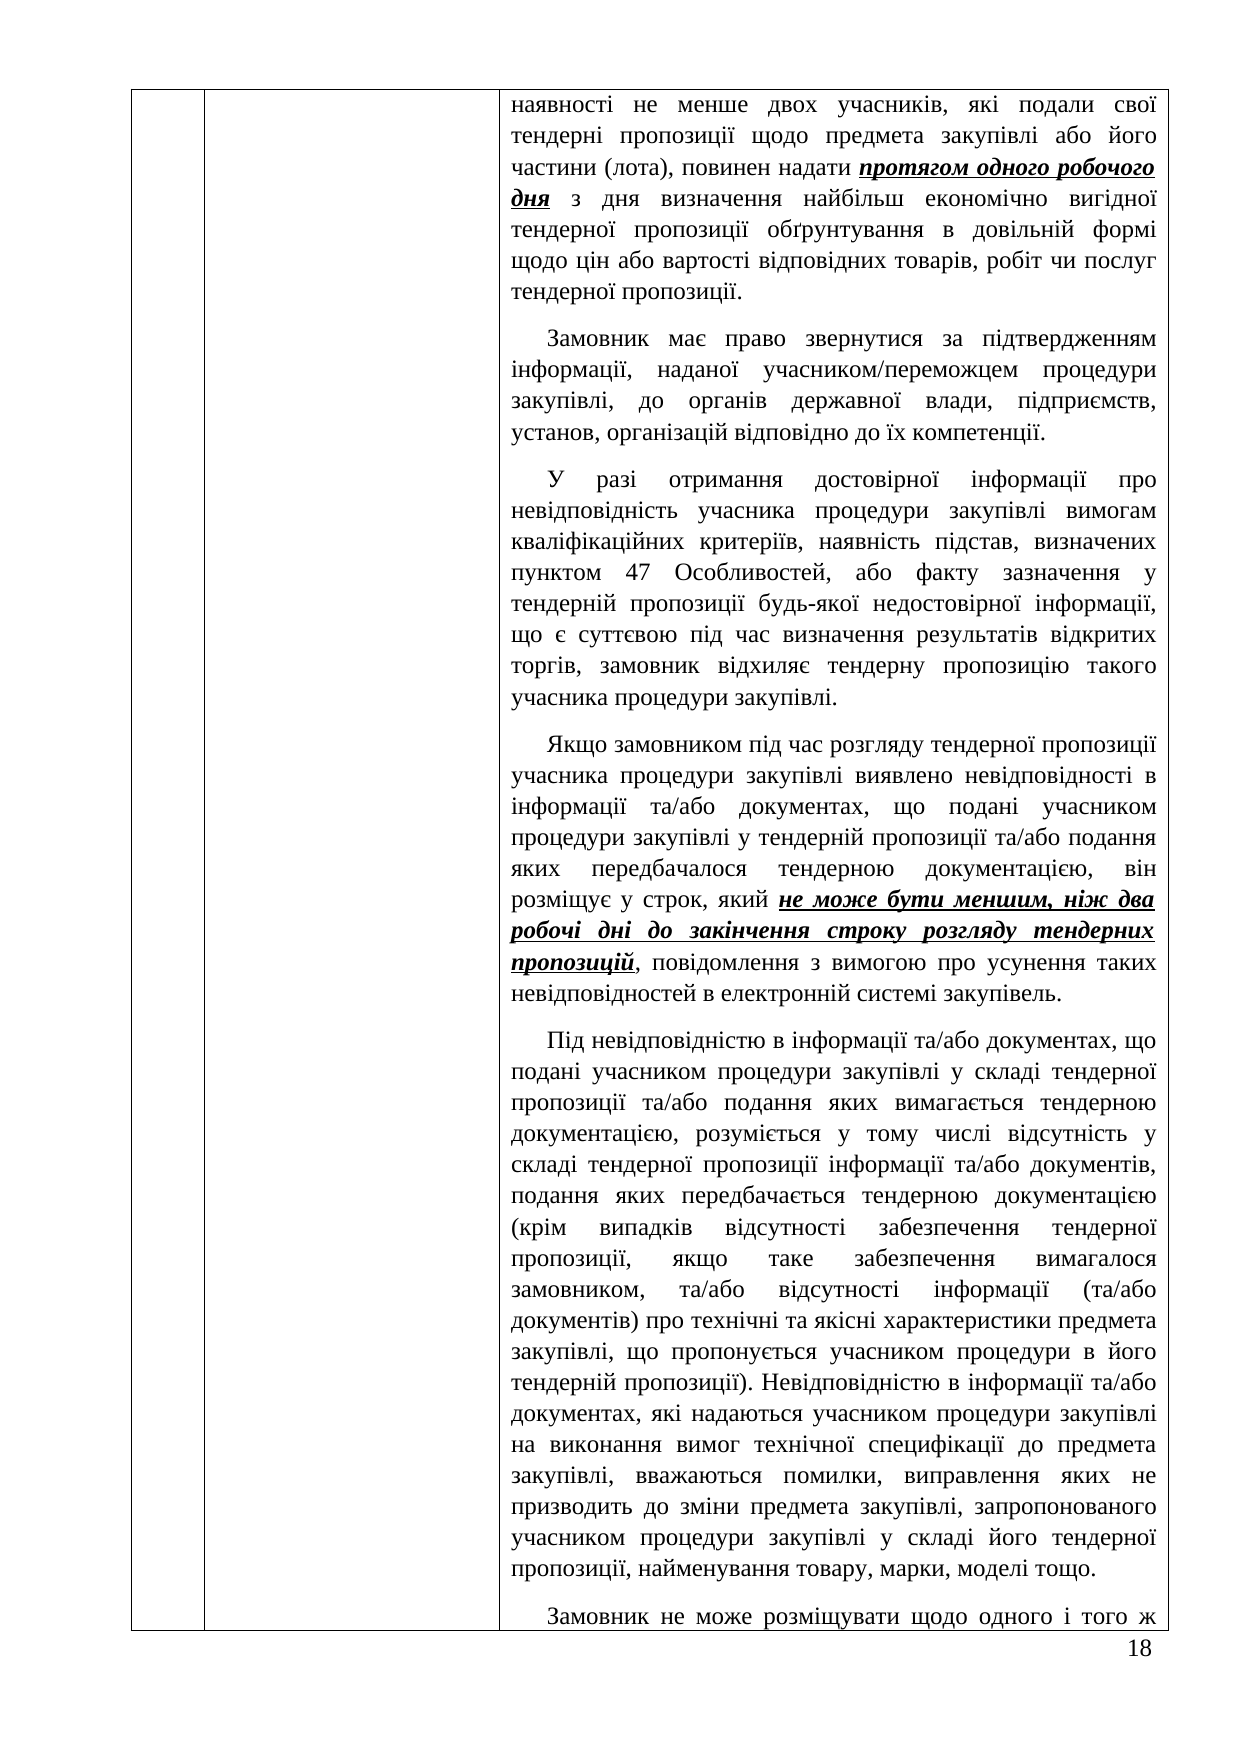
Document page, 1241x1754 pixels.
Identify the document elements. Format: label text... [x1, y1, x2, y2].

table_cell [500, 90, 1168, 1629]
table_cell 1 [132, 90, 204, 1629]
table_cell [205, 90, 499, 1629]
